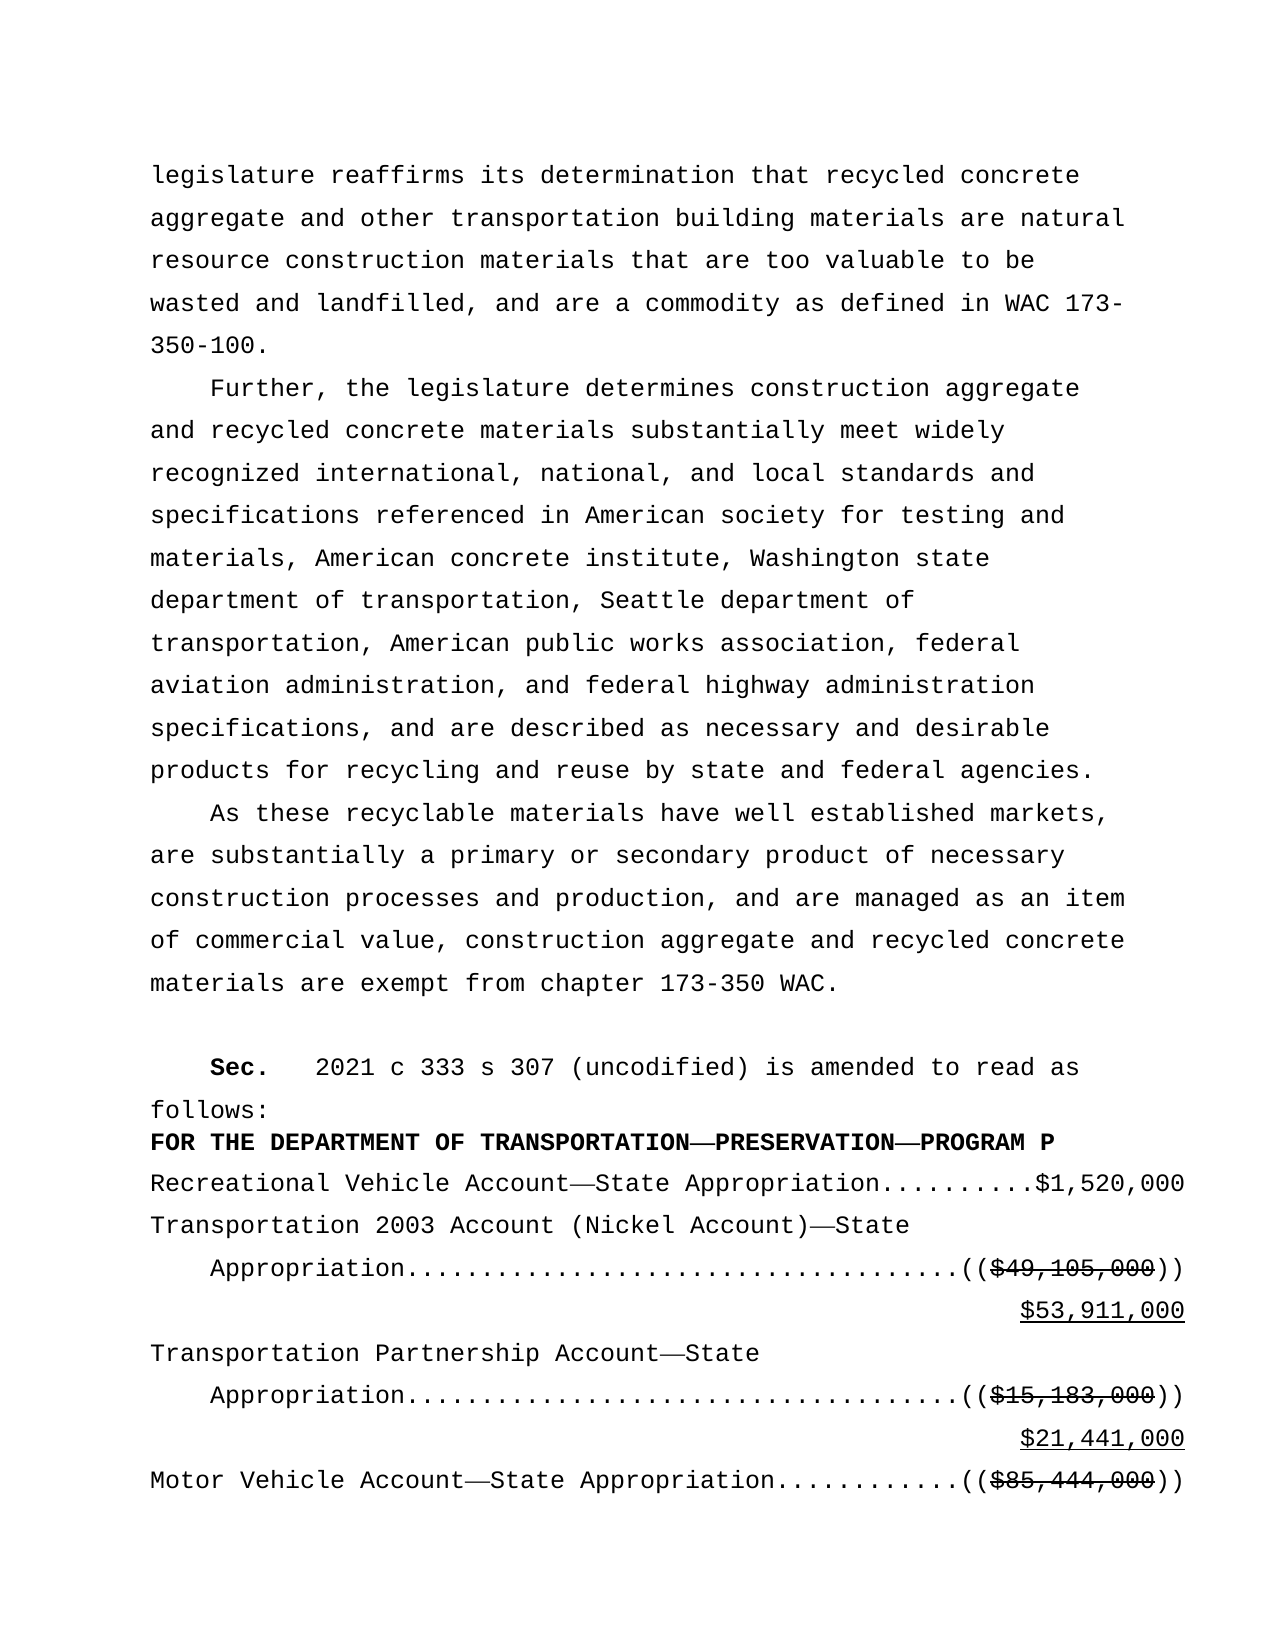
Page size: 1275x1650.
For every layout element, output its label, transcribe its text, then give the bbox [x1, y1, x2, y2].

text FOR THE DEPARTMENT OF TRANSPORTATION—PRESERVATION—PROGRAM P [150, 1127, 1125, 1157]
text Appropriation (($15,183,000)) [150, 1370, 1125, 1412]
text Appropriation (($49,105,000)) [150, 1242, 1125, 1285]
text $53,911,000 [150, 1285, 1125, 1327]
text Transportation Partnership Account—State [150, 1327, 1125, 1370]
text $21,441,000 [150, 1412, 1125, 1455]
text Recreational Vehicle Account—State Appropriation $1,520,000 [150, 1157, 1125, 1200]
text As these recyclable materials have well established markets, are substantially a primary or secondary product of necessary construction processes and production, and are managed as an item of commercial value, construction aggregate and recycled concrete materials are exempt from chapter 173-350 WAC. [150, 787, 1125, 1000]
text Motor Vehicle Account—State Appropriation (($85,444,000)) [150, 1455, 1125, 1497]
text Transportation 2003 Account (Nickel Account)—State [150, 1200, 1125, 1242]
text Sec. 2021 c 333 s 307 (uncodified) is amended to read as follows: [150, 1042, 1125, 1127]
text Further, the legislature determines construction aggregate and recycled concrete materials substantially meet widely recognized international, national, and local standards and specifications referenced in American society for testing and materials, American concrete institute, Washington state department of transportation, Seattle department of transportation, American public works association, federal aviation administration, and federal highway administration specifications, and are described as necessary and desirable products for recycling and reuse by state and federal agencies. [150, 362, 1125, 787]
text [150, 150, 1125, 362]
